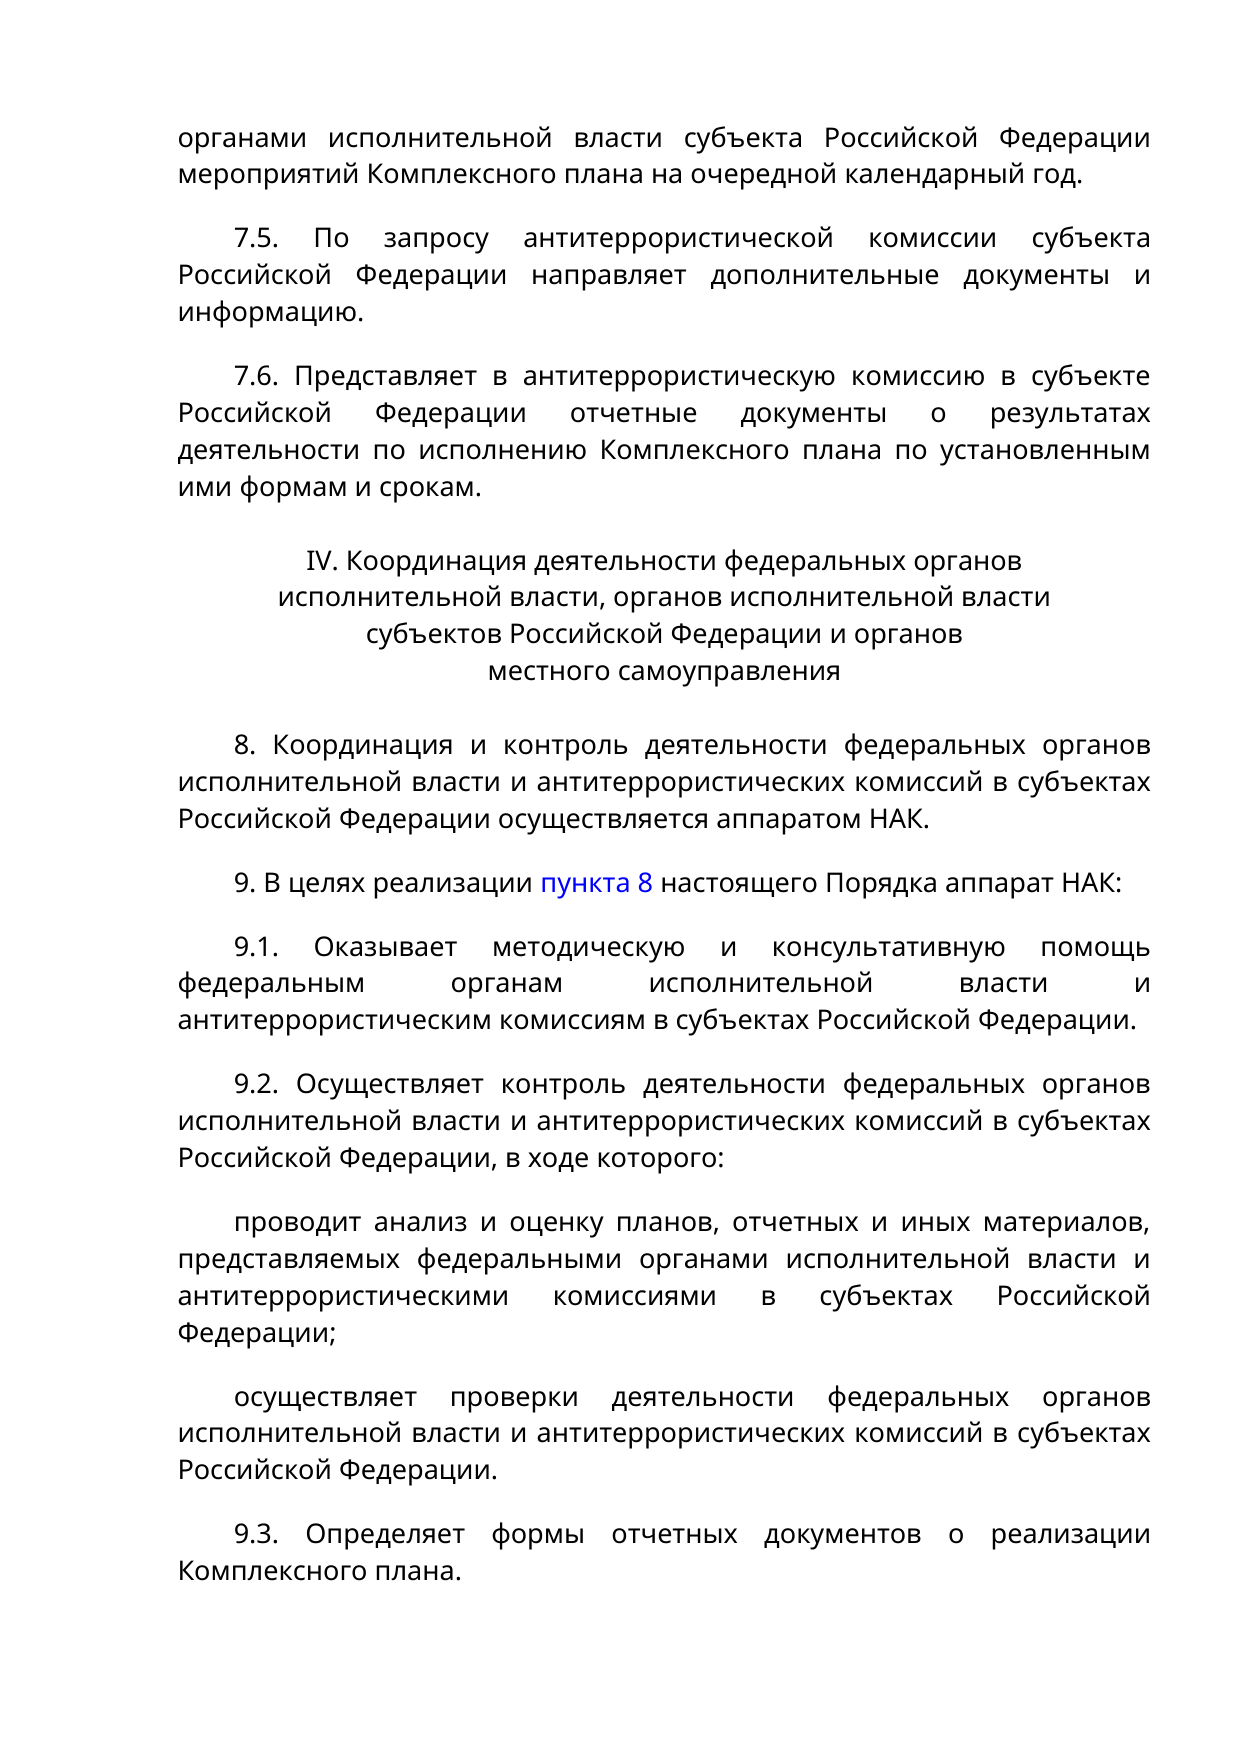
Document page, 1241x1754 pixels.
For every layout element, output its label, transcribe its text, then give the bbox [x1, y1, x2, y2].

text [177, 118, 1152, 192]
text 7.5. По запросу антитеррористической комиссии субъекта Российской Федерации направляет дополнительные документы и информацию. [177, 219, 1152, 329]
text 8. Координация и контроль деятельности федеральных органов исполнительной власти и антитеррористических комиссий в субъектах Российской Федерации осуществляется аппаратом НАК. [177, 725, 1152, 836]
text осуществляет проверки деятельности федеральных органов исполнительной власти и антитеррористических комиссий в субъектах Российской Федерации. [177, 1377, 1152, 1488]
text местного самоуправления [177, 652, 1152, 688]
text 9.2. Осуществляет контроль деятельности федеральных органов исполнительной власти и антитеррористических комиссий в субъектах Российской Федерации, в ходе которого: [177, 1065, 1152, 1175]
text 7.6. Представляет в антитеррористическую комиссию в субъекте Российской Федерации отчетные документы о результатах деятельности по исполнению Комплексного плана по установленным ими формам и срокам. [177, 357, 1152, 504]
text проводит анализ и оценку планов, отчетных и иных материалов, представляемых федеральными органами исполнительной власти и антитеррористическими комиссиями в субъектах Российской Федерации; [177, 1202, 1152, 1350]
text IV. Координация деятельности федеральных органов [177, 541, 1152, 578]
text субъектов Российской Федерации и органов [177, 615, 1152, 652]
text исполнительной власти, органов исполнительной власти [177, 578, 1152, 615]
text 9. В целях реализации пункта 8 настоящего Порядка аппарат НАК: [177, 863, 1152, 900]
text 9.3. Определяет формы отчетных документов о реализации Комплексного плана. [177, 1515, 1152, 1588]
text 9.1. Оказывает методическую и консультативную помощь федеральным органам исполнительной власти и антитеррористическим комиссиям в субъектах Российской Федерации. [177, 927, 1152, 1038]
